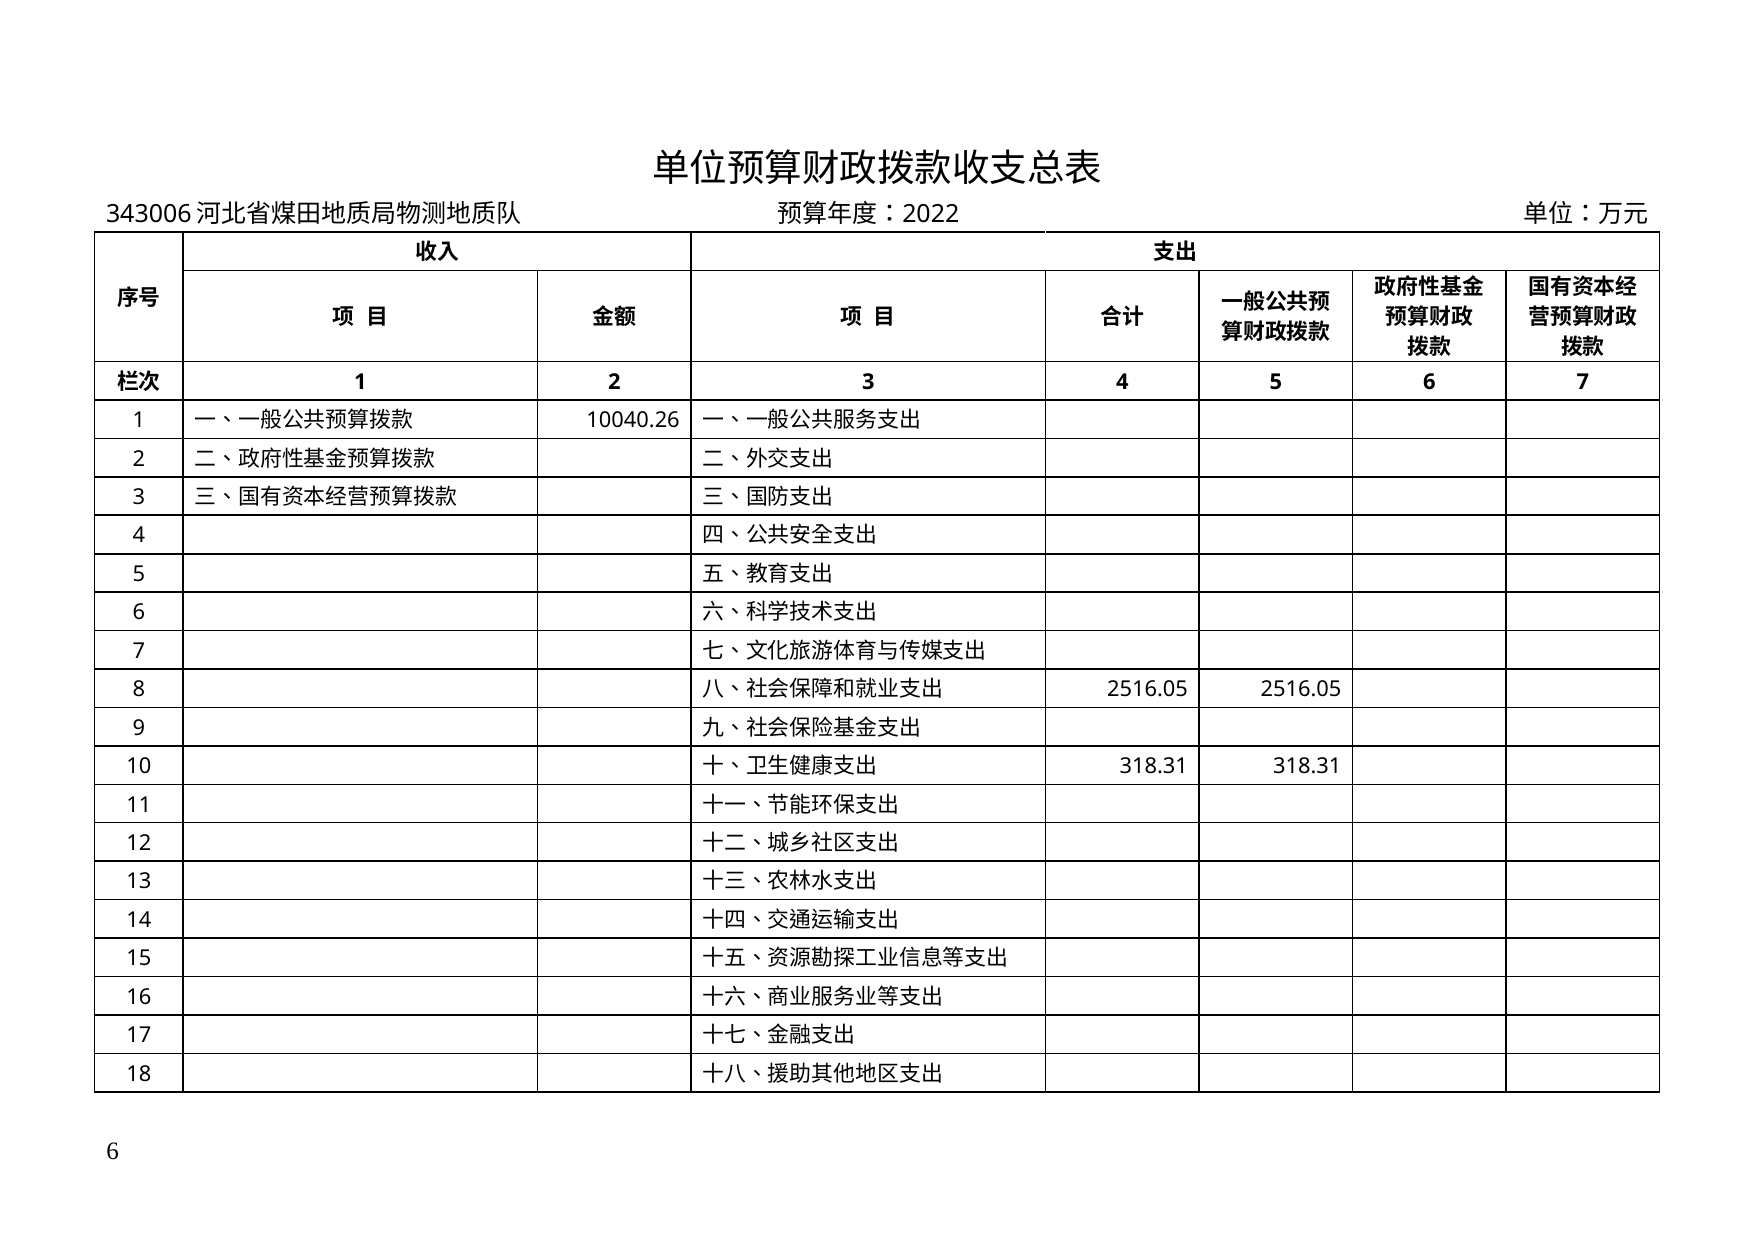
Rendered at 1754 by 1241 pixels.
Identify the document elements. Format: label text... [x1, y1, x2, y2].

table_cell [184, 516, 537, 553]
table_cell [538, 1054, 690, 1091]
table_cell [1507, 785, 1659, 822]
table_cell 7 [95, 631, 182, 668]
table_cell 序号 [95, 233, 182, 361]
table_cell [1507, 478, 1659, 514]
table_cell [1046, 1016, 1198, 1052]
table_cell [1200, 939, 1352, 976]
table_cell [1507, 593, 1659, 630]
table_cell 五、教育支出 [692, 555, 1045, 591]
table_cell 3 [95, 478, 182, 514]
table_cell [1353, 478, 1505, 514]
table_cell 4 [1046, 362, 1198, 399]
table_cell [538, 555, 690, 591]
table_cell 2516.05 [1046, 670, 1198, 707]
table_cell [184, 593, 537, 630]
table_cell [1353, 670, 1505, 707]
table_cell [538, 439, 690, 476]
table_cell [1507, 823, 1659, 860]
table_cell [1200, 1016, 1352, 1052]
table_cell [1200, 401, 1352, 437]
table_cell [1353, 593, 1505, 630]
table_cell 八、社会保障和就业支出 [692, 670, 1045, 707]
table_cell 十五、资源勘探工业信息等支出 [692, 939, 1045, 976]
table_cell [1353, 555, 1505, 591]
table_cell 合计 [1046, 271, 1198, 361]
table_cell [1507, 516, 1659, 553]
table_cell 十三、农林水支出 [692, 862, 1045, 899]
table_cell [538, 939, 690, 976]
table_cell [1046, 593, 1198, 630]
table_cell [1200, 478, 1352, 514]
table_cell [538, 747, 690, 783]
table_cell 11 [95, 785, 182, 822]
table_cell [1353, 1016, 1505, 1052]
table_cell [1200, 862, 1352, 899]
table_cell 1 [95, 401, 182, 437]
table_cell [538, 977, 690, 1014]
table_cell [1353, 939, 1505, 976]
table_cell 金额 [538, 271, 690, 361]
table_cell 7 [1507, 362, 1659, 399]
table_cell [184, 747, 537, 783]
table_cell 栏次 [95, 362, 182, 399]
table_cell [538, 516, 690, 553]
table_cell [1200, 593, 1352, 630]
table_cell 十七、金融支出 [692, 1016, 1045, 1052]
table_cell [1353, 516, 1505, 553]
table_cell [1507, 401, 1659, 437]
table_cell [538, 631, 690, 668]
table_cell [1046, 401, 1198, 437]
table_cell 二、外交支出 [692, 439, 1045, 476]
table_cell [1046, 862, 1198, 899]
table_cell 18 [95, 1054, 182, 1091]
table_cell 二、政府性基金预算拨款 [184, 439, 537, 476]
table_cell [184, 900, 537, 937]
table_cell [1507, 939, 1659, 976]
table_cell [184, 823, 537, 860]
table_cell 15 [95, 939, 182, 976]
table_cell [1046, 708, 1198, 745]
table_cell 项 目 [184, 271, 537, 361]
table_cell [1200, 900, 1352, 937]
table_cell [184, 977, 537, 1014]
table_cell [1046, 1054, 1198, 1091]
table_cell [1046, 439, 1198, 476]
table_cell 14 [95, 900, 182, 937]
table_cell [1507, 708, 1659, 745]
table_cell 17 [95, 1016, 182, 1052]
table_cell 10 [95, 747, 182, 783]
table_cell 10040.26 [538, 401, 690, 437]
table_cell 七、文化旅游体育与传媒支出 [692, 631, 1045, 668]
table_cell [1507, 1054, 1659, 1091]
table_cell 收入 [184, 233, 690, 270]
table_cell 十、卫生健康支出 [692, 747, 1045, 783]
table_cell [1507, 555, 1659, 591]
table_cell [1046, 785, 1198, 822]
table_cell 318.31 [1046, 747, 1198, 783]
table_cell 8 [95, 670, 182, 707]
table_cell 国有资本经营预算财政拨款 [1507, 271, 1659, 361]
table_cell 项 目 [692, 271, 1045, 361]
table_cell 2 [538, 362, 690, 399]
table_cell [538, 823, 690, 860]
table_cell [1046, 631, 1198, 668]
table_cell [1353, 862, 1505, 899]
table_cell 支出 [692, 233, 1659, 270]
table_cell [1507, 747, 1659, 783]
table_cell [1353, 708, 1505, 745]
table_cell [184, 1016, 537, 1052]
table_cell 十二、城乡社区支出 [692, 823, 1045, 860]
table_cell [1507, 1016, 1659, 1052]
table_cell [1200, 708, 1352, 745]
table_cell [1200, 823, 1352, 860]
table_cell 3 [692, 362, 1045, 399]
table_cell [1507, 439, 1659, 476]
table_cell [1353, 439, 1505, 476]
text 单位预算财政拨款收支总表 [106, 142, 1648, 193]
table_cell [1200, 1054, 1352, 1091]
table_cell 十一、节能环保支出 [692, 785, 1045, 822]
table_cell 一、一般公共服务支出 [692, 401, 1045, 437]
table_header 单位：万元 [1046, 195, 1659, 231]
table_cell 政府性基金预算财政 拨款 [1353, 271, 1505, 361]
table_cell [538, 900, 690, 937]
table_cell [1353, 401, 1505, 437]
table_cell 6 [1353, 362, 1505, 399]
table_cell 十四、交通运输支出 [692, 900, 1045, 937]
table_cell 三、国防支出 [692, 478, 1045, 514]
table_cell 4 [95, 516, 182, 553]
table_cell [1046, 555, 1198, 591]
table_cell 16 [95, 977, 182, 1014]
table_cell [184, 708, 537, 745]
table_cell 1 [184, 362, 537, 399]
table_cell [1353, 747, 1505, 783]
table_cell [184, 1054, 537, 1091]
table_cell [1046, 977, 1198, 1014]
table_cell [538, 1016, 690, 1052]
table_cell 5 [95, 555, 182, 591]
table_cell 5 [1200, 362, 1352, 399]
table_cell [1046, 939, 1198, 976]
table_cell 九、社会保险基金支出 [692, 708, 1045, 745]
table_cell 一般公共预算财政拨款 [1200, 271, 1352, 361]
table_cell [538, 670, 690, 707]
table_cell [1046, 823, 1198, 860]
table_cell [1046, 516, 1198, 553]
table_cell [1200, 439, 1352, 476]
table_cell [1200, 977, 1352, 1014]
table_cell [1046, 478, 1198, 514]
table_cell [538, 862, 690, 899]
table_cell 2516.05 [1200, 670, 1352, 707]
table_cell 十八、援助其他地区支出 [692, 1054, 1045, 1091]
table_cell [1353, 900, 1505, 937]
table_cell [1507, 900, 1659, 937]
table_cell [1046, 900, 1198, 937]
table_cell [1200, 631, 1352, 668]
table_cell 318.31 [1200, 747, 1352, 783]
table_cell [1507, 977, 1659, 1014]
table_cell [1507, 862, 1659, 899]
table_cell [1353, 1054, 1505, 1091]
table_cell 12 [95, 823, 182, 860]
table_cell [184, 862, 537, 899]
table_cell [538, 478, 690, 514]
table_cell 一、一般公共预算拨款 [184, 401, 537, 437]
table_cell 六、科学技术支出 [692, 593, 1045, 630]
table_cell [538, 708, 690, 745]
table_cell [184, 670, 537, 707]
table_cell [538, 785, 690, 822]
table_cell [1353, 977, 1505, 1014]
table_cell 十六、商业服务业等支出 [692, 977, 1045, 1014]
table_cell 三、国有资本经营预算拨款 [184, 478, 537, 514]
table_cell 2 [95, 439, 182, 476]
table_cell [184, 939, 537, 976]
table_header 343006河北省煤田地质局物测地质队 [95, 195, 690, 231]
table_cell [1353, 785, 1505, 822]
table_cell [1507, 670, 1659, 707]
table_header 预算年度：2022 [692, 195, 1045, 231]
table_cell [1200, 516, 1352, 553]
table_cell [1200, 555, 1352, 591]
table_cell [184, 555, 537, 591]
table_cell 13 [95, 862, 182, 899]
table_cell 9 [95, 708, 182, 745]
table_cell 四、公共安全支出 [692, 516, 1045, 553]
table_cell 6 [95, 593, 182, 630]
table_cell [184, 631, 537, 668]
table_cell [538, 593, 690, 630]
table_cell [1507, 631, 1659, 668]
table_cell [1200, 785, 1352, 822]
table_cell [184, 785, 537, 822]
table_cell [1353, 631, 1505, 668]
table_cell [1353, 823, 1505, 860]
